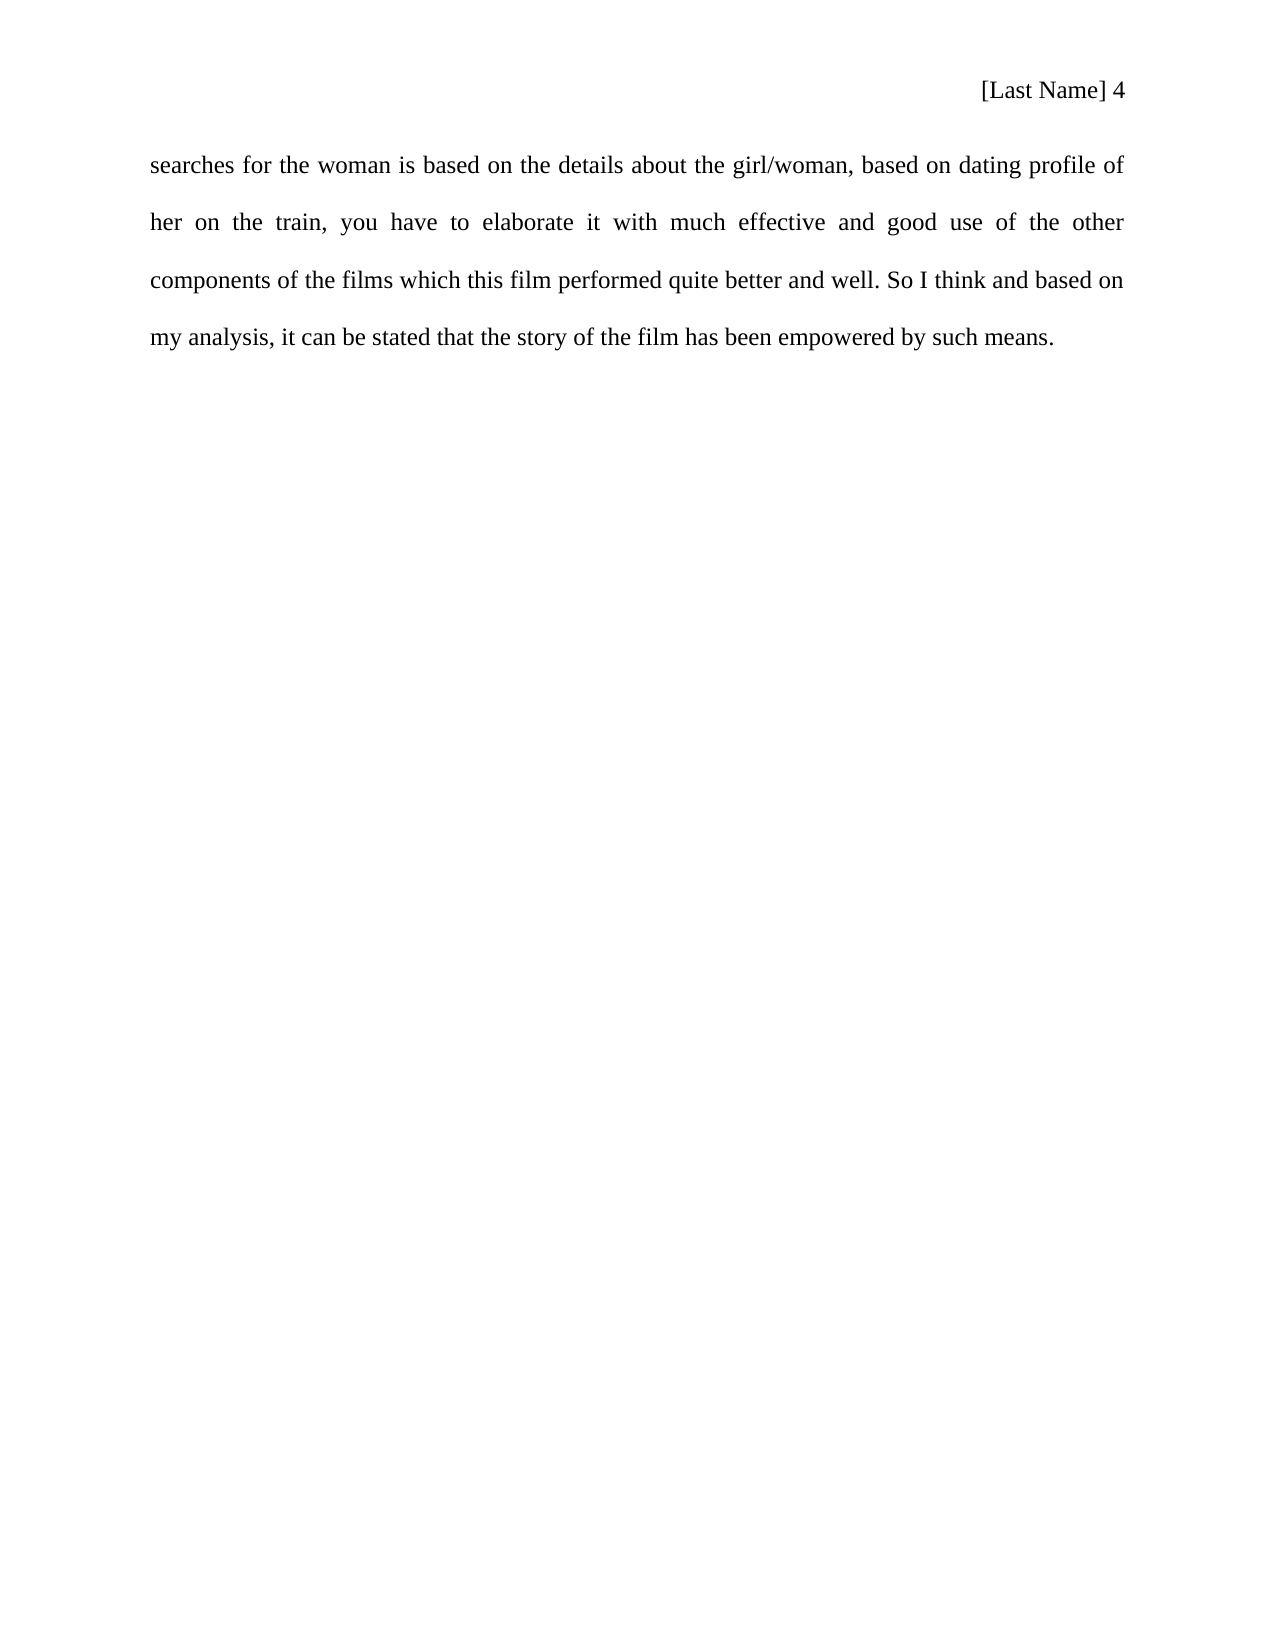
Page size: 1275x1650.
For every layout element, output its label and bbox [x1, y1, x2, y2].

text [150, 150, 1125, 351]
